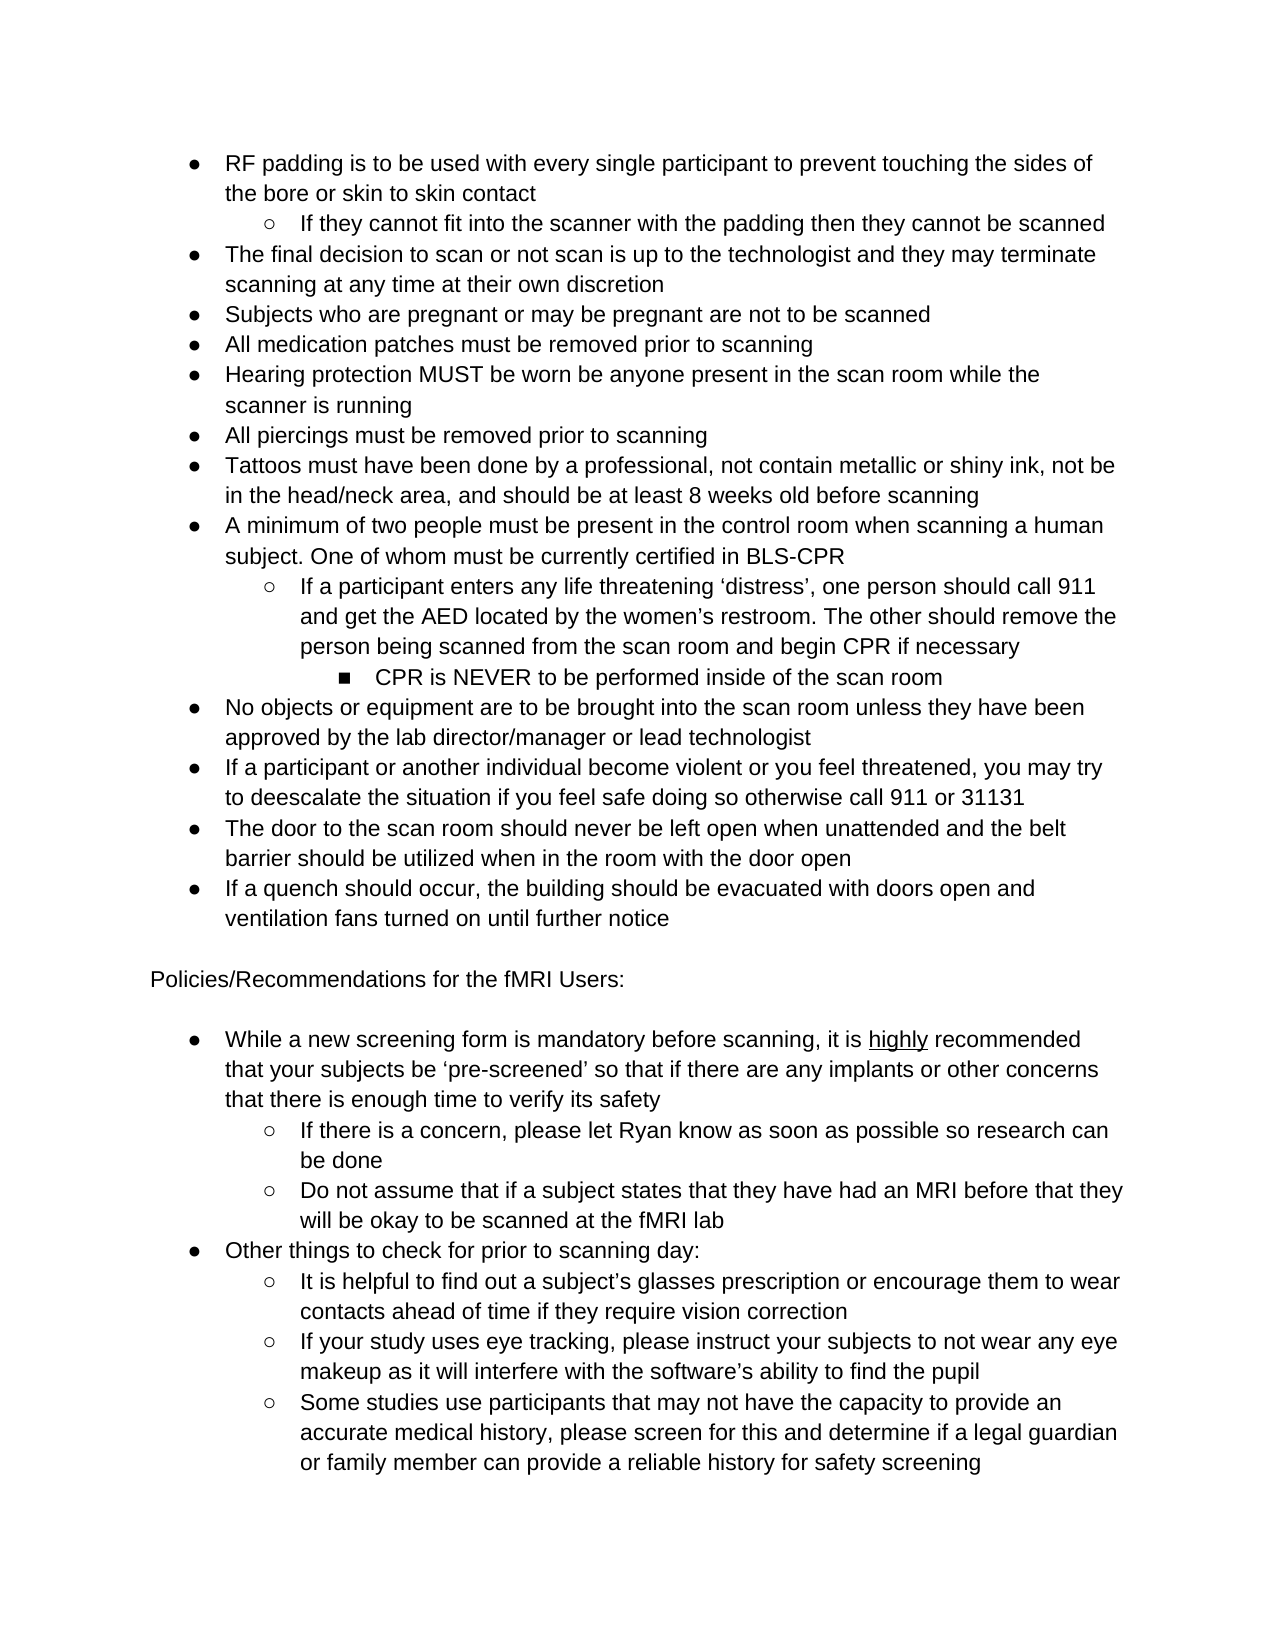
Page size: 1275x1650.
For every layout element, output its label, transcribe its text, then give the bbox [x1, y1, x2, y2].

list Tattoos must have been done by a professional, not contain metallic or shiny ink, not be in the head/neck area, and should be at least 8 weeks old before scanning [187, 452, 1125, 509]
list Do not assume that if a subject states that they have had an MRI before that they will be okay to be scanned at the fMRI lab [262, 1177, 1125, 1234]
list The final decision to scan or not scan is up to the technologist and they may terminate scanning at any time at their own discretion [187, 241, 1125, 297]
list If a participant enters any life threatening ‘distress’, one person should call 911 and get the AED located by the women’s restroom. The other should remove the person being scanned from the scan room and begin CPR if necessary [262, 573, 1125, 660]
list A minimum of two people must be present in the control room when scanning a human subject. One of whom must be currently certified in BLS-CPR [187, 512, 1125, 569]
list If your study uses eye tracking, please instruct your subjects to not wear any eye makeup as it will interfere with the software’s ability to find the pupil [262, 1328, 1125, 1385]
list Other things to check for prior to scanning day: [187, 1237, 1125, 1264]
list Hearing protection MUST be worn be anyone present in the scan room while the scanner is running [187, 361, 1125, 418]
list If they cannot fit into the scanner with the padding then they cannot be scanned [262, 210, 1125, 237]
list If there is a concern, please let Ryan know as soon as possible so research can be done [262, 1117, 1125, 1173]
list RF padding is to be used with every single participant to prevent touching the sides of the bore or skin to skin contact [187, 150, 1125, 207]
list Some studies use participants that may not have the capacity to provide an accurate medical history, please screen for this and determine if a legal guardian or family member can provide a reliable history for safety screening [262, 1388, 1125, 1475]
list All piercings must be removed prior to scanning [187, 422, 1125, 448]
text Policies/Recommendations for the fMRI Users: [150, 966, 1125, 992]
list It is helpful to find out a subject’s glasses prescription or encourage them to wear contacts ahead of time if they require vision correction [262, 1268, 1125, 1324]
list No objects or equipment are to be brought into the scan room unless they have been approved by the lab director/manager or lead technologist [187, 694, 1125, 750]
list CPR is NEVER to be performed inside of the scan room [337, 663, 1125, 690]
list Subjects who are pregnant or may be pregnant are not to be scanned [187, 301, 1125, 327]
list The door to the scan room should never be left open when unattended and the belt barrier should be utilized when in the room with the door open [187, 814, 1125, 871]
list While a new screening form is mandatory before scanning, it is highly recommended that your subjects be ‘pre-screened’ so that if there are any implants or other concerns that there is enough time to verify its safety [187, 1026, 1125, 1113]
list If a quench should occur, the building should be evacuated with doors open and ventilation fans turned on until further notice [187, 875, 1125, 932]
list All medication patches must be removed prior to scanning [187, 331, 1125, 358]
list If a participant or another individual become violent or you feel threatened, you may try to deescalate the situation if you feel safe doing so otherwise call 911 or 31131 [187, 754, 1125, 811]
